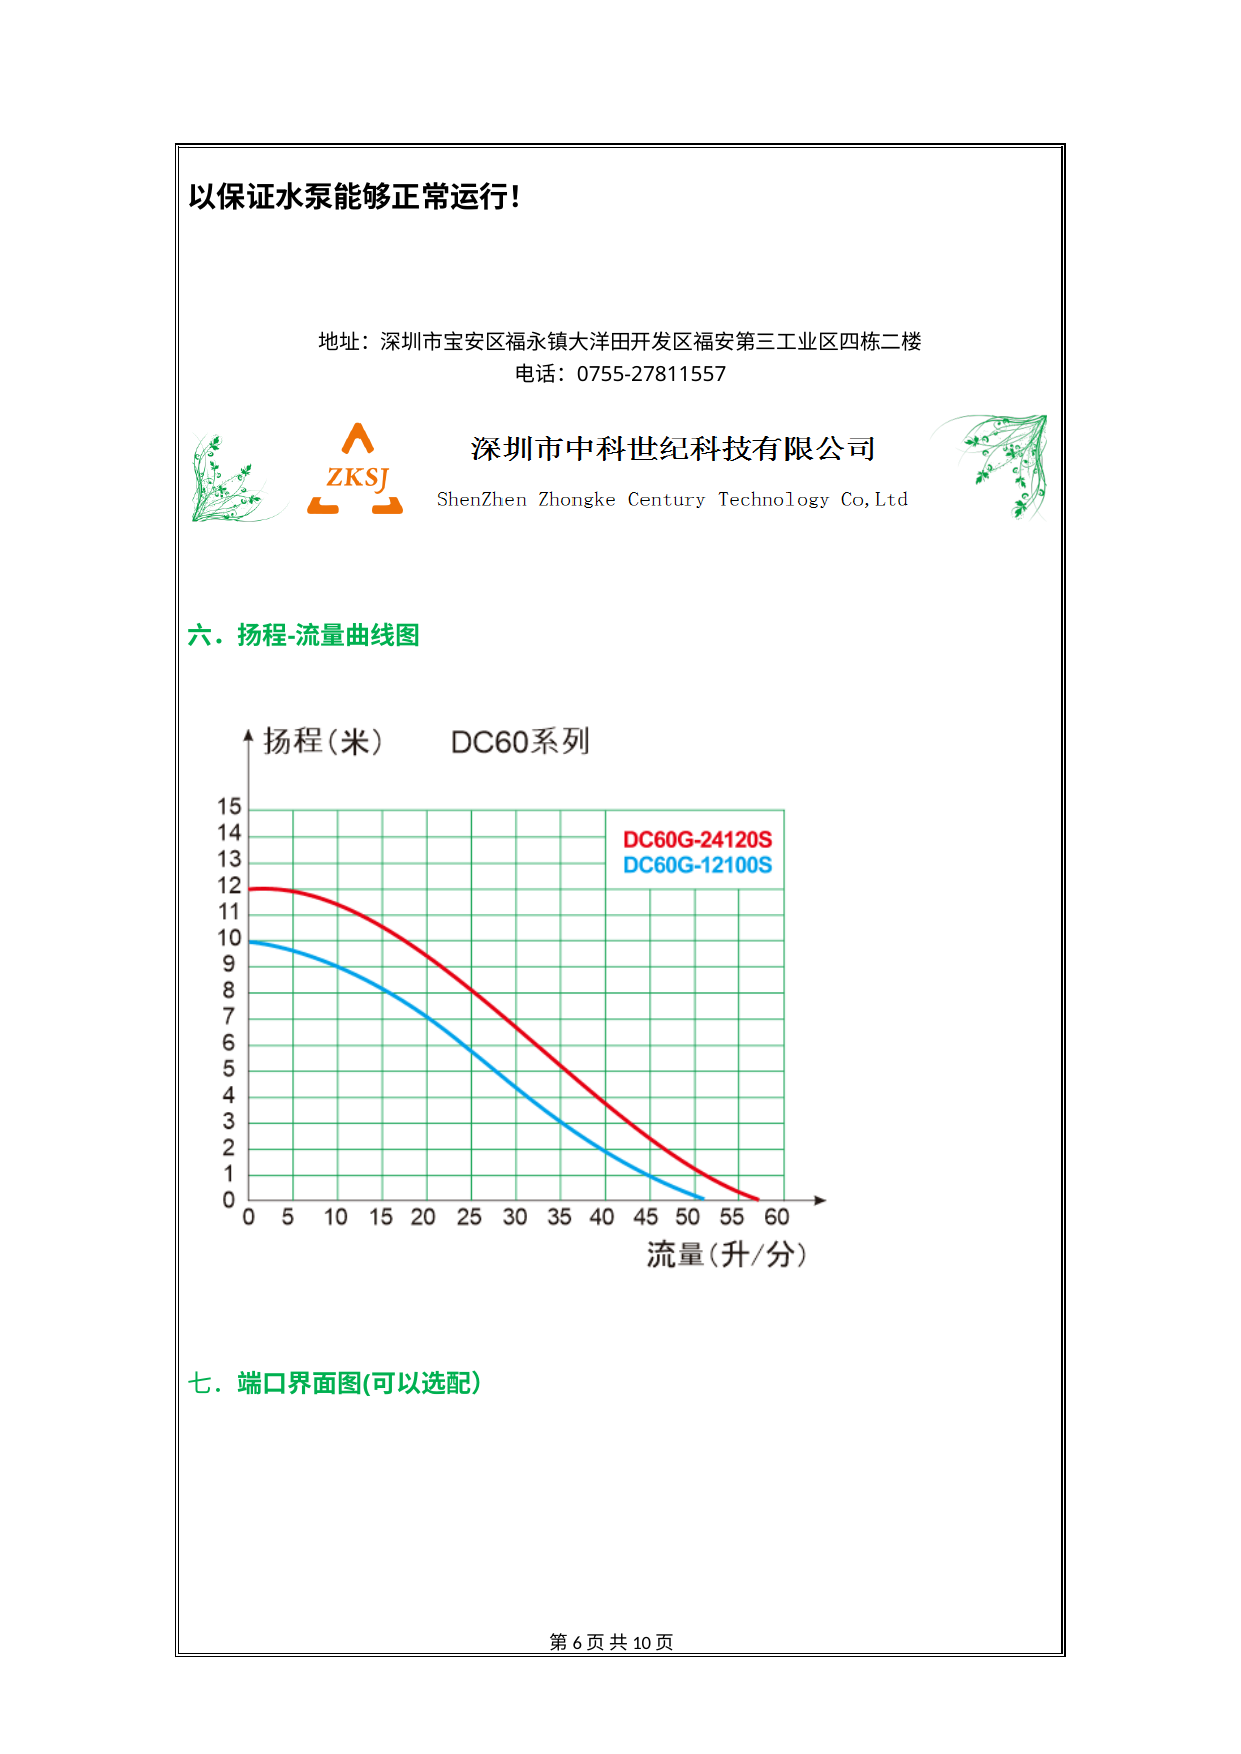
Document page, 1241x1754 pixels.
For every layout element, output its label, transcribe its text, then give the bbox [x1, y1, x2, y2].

text 六．扬程-流量曲线图 [187, 601, 1053, 666]
text 地址：深圳市宝安区福永镇大洋田开发区福安第三工业区四栋二楼 [187, 324, 1053, 357]
text 七．端口界面图(可以选配） [187, 1349, 1053, 1414]
picture [930, 415, 1047, 522]
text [187, 162, 1053, 227]
picture [187, 698, 863, 1300]
text 电话：0755-27811557 [187, 357, 1053, 387]
picture [192, 414, 929, 522]
